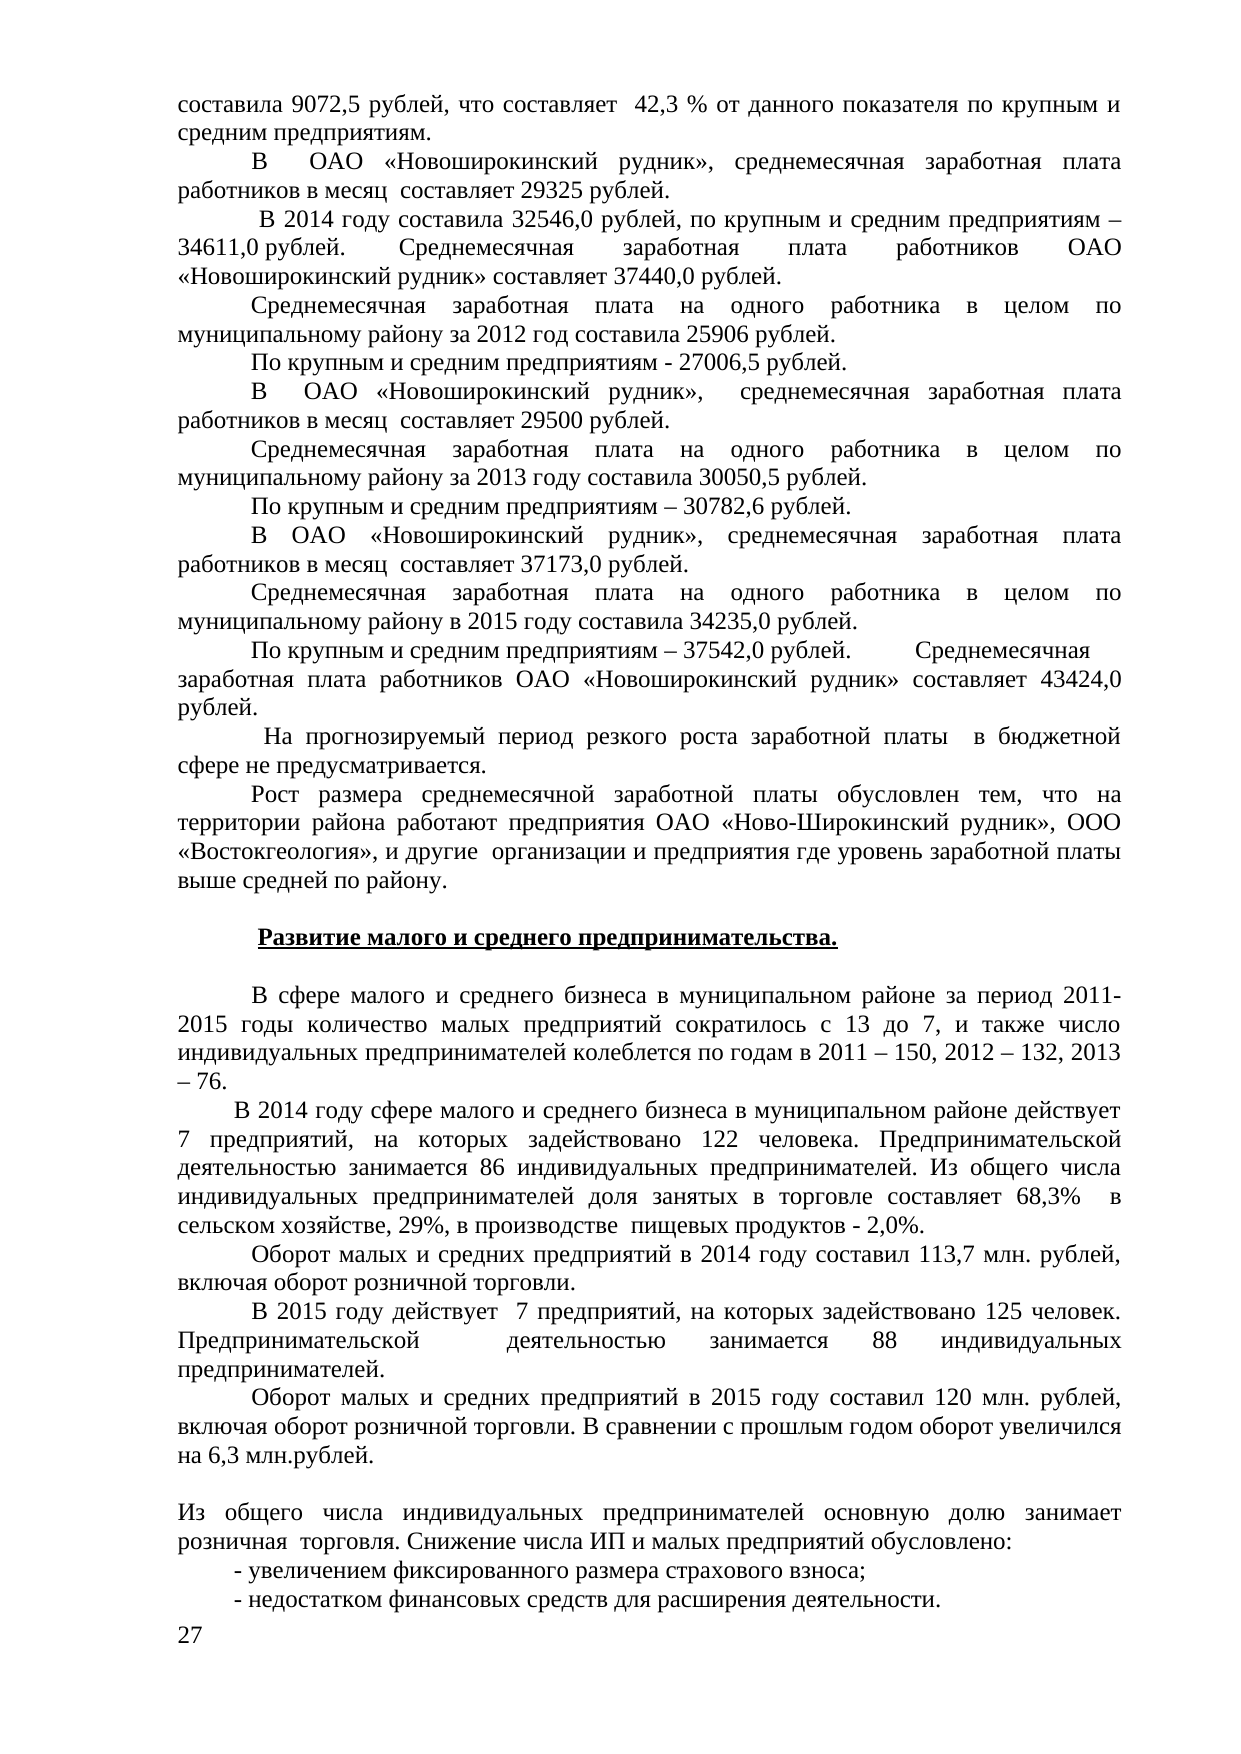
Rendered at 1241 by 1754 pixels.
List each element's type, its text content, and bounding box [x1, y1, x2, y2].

text Среднемесячная заработная плата на одного работника в целом по муниципальному району в 2015 году составила 34235,0 рублей. [177, 577, 1122, 635]
text Рост размера среднемесячной заработной платы обусловлен тем, что на территории района работают предприятия ОАО «Ново-Широкинский рудник», ООО «Востокгеология», и другие организации и предприятия где уровень заработной платы выше средней по району. [177, 779, 1122, 894]
text В ОАО «Новоширокинский рудник», среднемесячная заработная плата работников в месяц составляет 29325 рублей. [177, 146, 1122, 204]
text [177, 89, 1122, 146]
text - недостатком финансовых средств для расширения деятельности. [177, 1584, 1122, 1612]
text По крупным и средним предприятиям – 37542,0 рублей. Среднемесячная заработная плата работников ОАО «Новоширокинский рудник» составляет 43424,0 рублей. [177, 635, 1122, 721]
text На прогнозируемый период резкого роста заработной платы в бюджетной сфере не предусматривается. [177, 721, 1122, 779]
text Оборот малых и средних предприятий в 2015 году составил 120 млн. рублей, включая оборот розничной торговли. В сравнении с прошлым годом оборот увеличился на 6,3 млн.рублей. [177, 1382, 1122, 1469]
text В ОАО «Новоширокинский рудник», среднемесячная заработная плата работников в месяц составляет 37173,0 рублей. [177, 520, 1122, 577]
text В 2014 году составила 32546,0 рублей, по крупным и средним предприятиям – 34611,0 рублей. Среднемесячная заработная плата работников ОАО «Новоширокинский рудник» составляет 37440,0 рублей. [177, 204, 1122, 290]
text По крупным и средним предприятиям – 30782,6 рублей. [177, 491, 1122, 520]
text Оборот малых и средних предприятий в 2014 году составил 113,7 млн. рублей, включая оборот розничной торговли. [177, 1239, 1122, 1296]
text По крупным и средним предприятиям - 27006,5 рублей. [177, 347, 1122, 376]
text Развитие малого и среднего предпринимательства. [177, 922, 1122, 951]
text В сфере малого и среднего бизнеса в муниципальном районе за период 2011-2015 годы количество малых предприятий сократилось с 13 до 7, и также число индивидуальных предпринимателей колеблется по годам в 2011 – 150, 2012 – 132, 2013 – 76. [177, 980, 1122, 1095]
text Среднемесячная заработная плата на одного работника в целом по муниципальному району за 2012 год составила 25906 рублей. [177, 290, 1122, 347]
text Среднемесячная заработная плата на одного работника в целом по муниципальному району за 2013 году составила 30050,5 рублей. [177, 434, 1122, 491]
text В 2015 году действует 7 предприятий, на которых задействовано 125 человек. Предпринимательской деятельностью занимается 88 индивидуальных предпринимателей. [177, 1296, 1122, 1382]
text В 2014 году сфере малого и среднего бизнеса в муниципальном районе действует 7 предприятий, на которых задействовано 122 человека. Предпринимательской деятельностью занимается 86 индивидуальных предпринимателей. Из общего числа индивидуальных предпринимателей доля занятых в торговле составляет 68,3% в сельском хозяйстве, 29%, в производстве пищевых продуктов - 2,0%. [177, 1095, 1122, 1239]
text - увеличением фиксированного размера страхового взноса; [177, 1555, 1122, 1584]
text Из общего числа индивидуальных предпринимателей основную долю занимает розничная торговля. Снижение числа ИП и малых предприятий обусловлено: [177, 1497, 1122, 1555]
text В ОАО «Новоширокинский рудник», среднемесячная заработная плата работников в месяц составляет 29500 рублей. [177, 376, 1122, 434]
